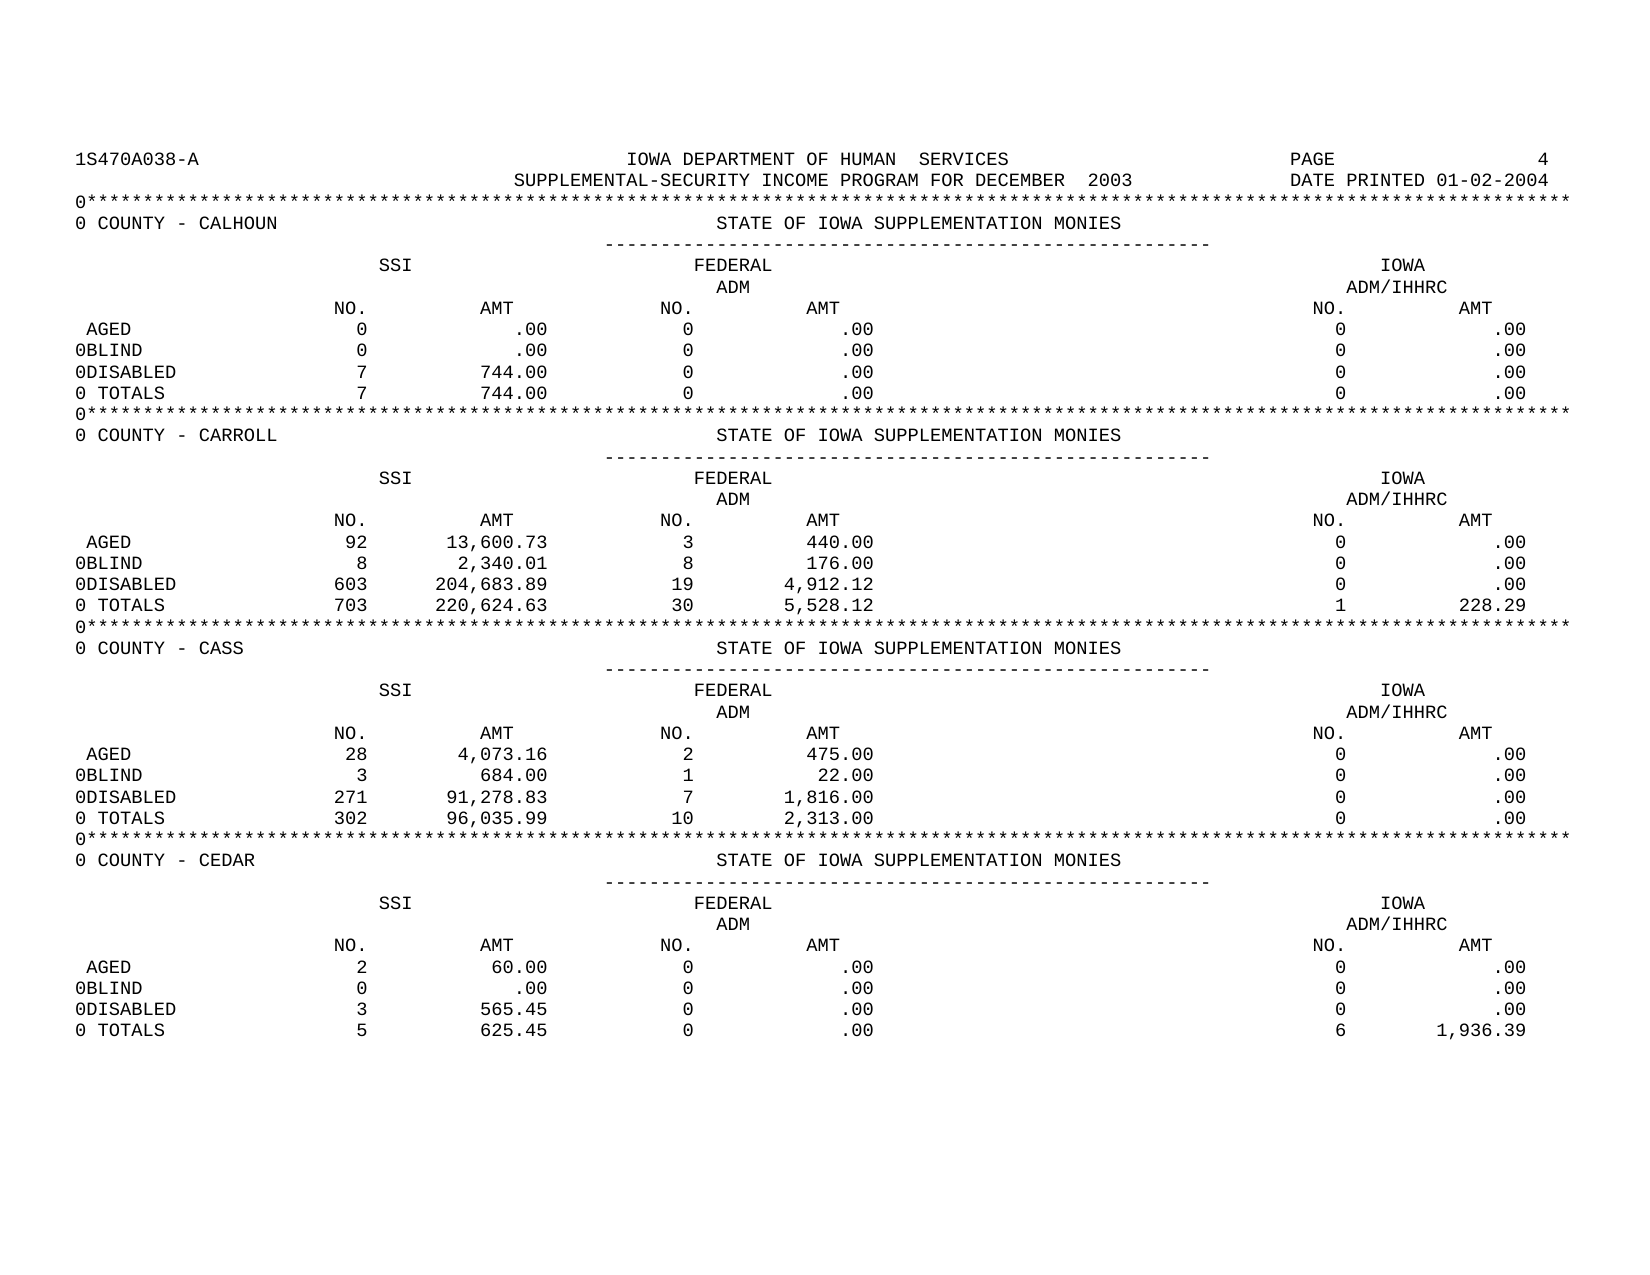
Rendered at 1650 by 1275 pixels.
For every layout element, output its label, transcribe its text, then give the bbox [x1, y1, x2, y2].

text 0DISABLED 603 204,683.89 19 4,912.12 0 .00 [75, 575, 1575, 596]
text 1S470A038-A IOWA DEPARTMENT OF HUMAN SERVICES PAGE 4 [75, 150, 1575, 171]
text 0BLIND 0 .00 0 .00 0 .00 [75, 341, 1575, 362]
text SSI FEDERAL IOWA [75, 256, 1575, 277]
text NO. AMT NO. AMT NO. AMT [75, 511, 1575, 532]
text AGED 92 13,600.73 3 440.00 0 .00 [75, 532, 1575, 554]
text ------------------------------------------------------ [75, 447, 1575, 469]
text 0BLIND 0 .00 0 .00 0 .00 [75, 979, 1575, 1000]
text 0************************************************************************************************************************************ [75, 617, 1575, 639]
text NO. AMT NO. AMT NO. AMT [75, 936, 1575, 957]
text 0 TOTALS 703 220,624.63 30 5,528.12 1 228.29 [75, 596, 1575, 617]
text NO. AMT NO. AMT NO. AMT [75, 724, 1575, 745]
text 0************************************************************************************************************************************ [75, 192, 1575, 214]
text 0************************************************************************************************************************************ [75, 830, 1575, 851]
text 0 TOTALS 7 744.00 0 .00 0 .00 [75, 384, 1575, 405]
text 0DISABLED 7 744.00 0 .00 0 .00 [75, 362, 1575, 384]
text AGED 0 .00 0 .00 0 .00 [75, 320, 1575, 341]
text 0 COUNTY - CARROLL STATE OF IOWA SUPPLEMENTATION MONIES [75, 426, 1575, 447]
text 0 COUNTY - CALHOUN STATE OF IOWA SUPPLEMENTATION MONIES [75, 214, 1575, 235]
text ADM ADM/IHHRC [75, 702, 1575, 724]
text 0 COUNTY - CEDAR STATE OF IOWA SUPPLEMENTATION MONIES [75, 851, 1575, 872]
text 0 COUNTY - CASS STATE OF IOWA SUPPLEMENTATION MONIES [75, 639, 1575, 660]
text ADM ADM/IHHRC [75, 277, 1575, 299]
text NO. AMT NO. AMT NO. AMT [75, 299, 1575, 320]
text ADM ADM/IHHRC [75, 490, 1575, 511]
text ------------------------------------------------------ [75, 235, 1575, 256]
text 0BLIND 3 684.00 1 22.00 0 .00 [75, 766, 1575, 787]
text 0DISABLED 271 91,278.83 7 1,816.00 0 .00 [75, 787, 1575, 809]
text 0 TOTALS 5 625.45 0 .00 6 1,936.39 [75, 1021, 1575, 1042]
text 0 TOTALS 302 96,035.99 10 2,313.00 0 .00 [75, 809, 1575, 830]
text SSI FEDERAL IOWA [75, 894, 1575, 915]
text 0DISABLED 3 565.45 0 .00 0 .00 [75, 1000, 1575, 1021]
text ADM ADM/IHHRC [75, 915, 1575, 936]
text SUPPLEMENTAL-SECURITY INCOME PROGRAM FOR DECEMBER 2003 DATE PRINTED 01-02-2004 [75, 171, 1575, 192]
text SSI FEDERAL IOWA [75, 681, 1575, 702]
text SSI FEDERAL IOWA [75, 469, 1575, 490]
text ------------------------------------------------------ [75, 872, 1575, 894]
text 0BLIND 8 2,340.01 8 176.00 0 .00 [75, 554, 1575, 575]
text ------------------------------------------------------ [75, 660, 1575, 681]
text AGED 28 4,073.16 2 475.00 0 .00 [75, 745, 1575, 766]
text 0************************************************************************************************************************************ [75, 405, 1575, 426]
text AGED 2 60.00 0 .00 0 .00 [75, 957, 1575, 979]
